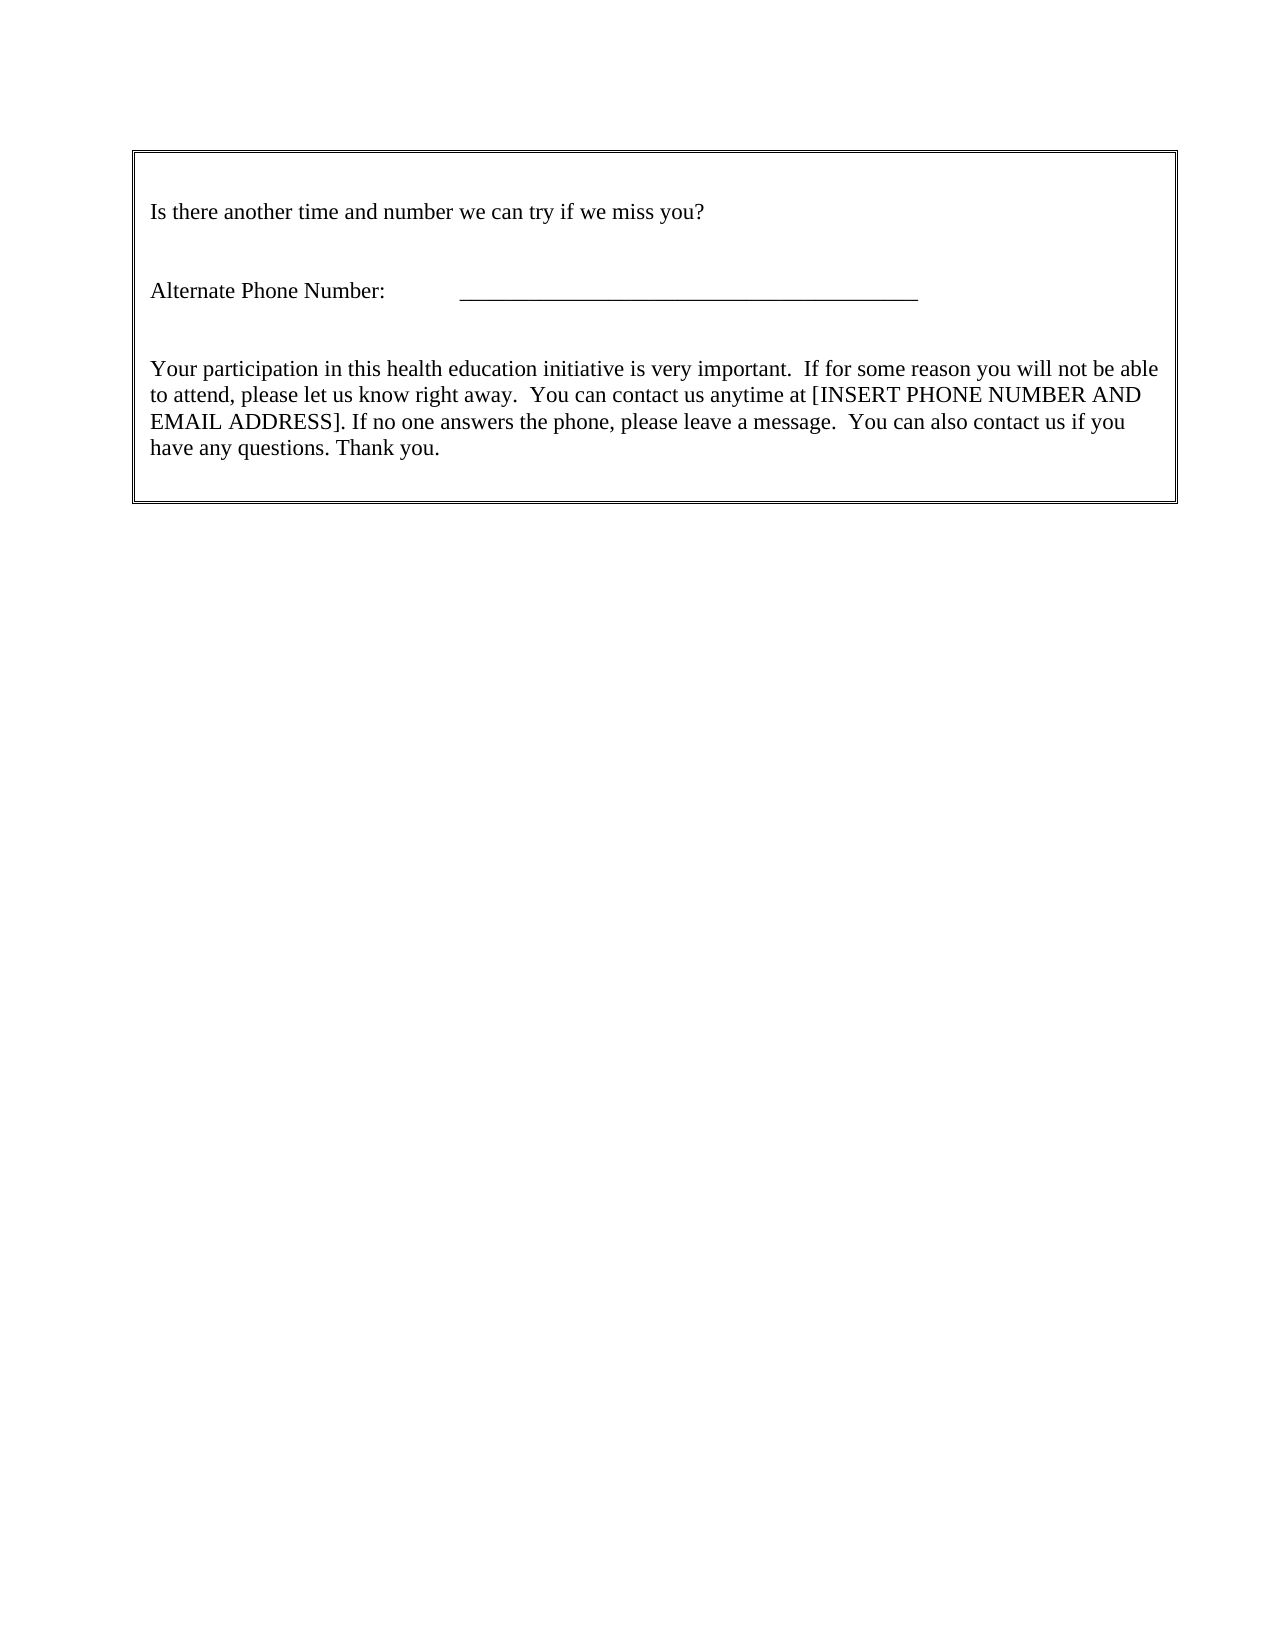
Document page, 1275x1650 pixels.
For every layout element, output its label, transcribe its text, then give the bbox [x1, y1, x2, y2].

text Your participation in this health education initiative is very important. If for some reason you will not be able to attend, please let us know right away. You can contact us anytime at [insert phone number and email address]. If no one answers the phone, please leave a message. You can also contact us if you have any questions. Thank you. [135, 333, 1175, 460]
text Is there another time and number we can try if we miss you? [150, 198, 1162, 224]
text Alternate Phone Number: ________________________________________ [150, 277, 1162, 304]
